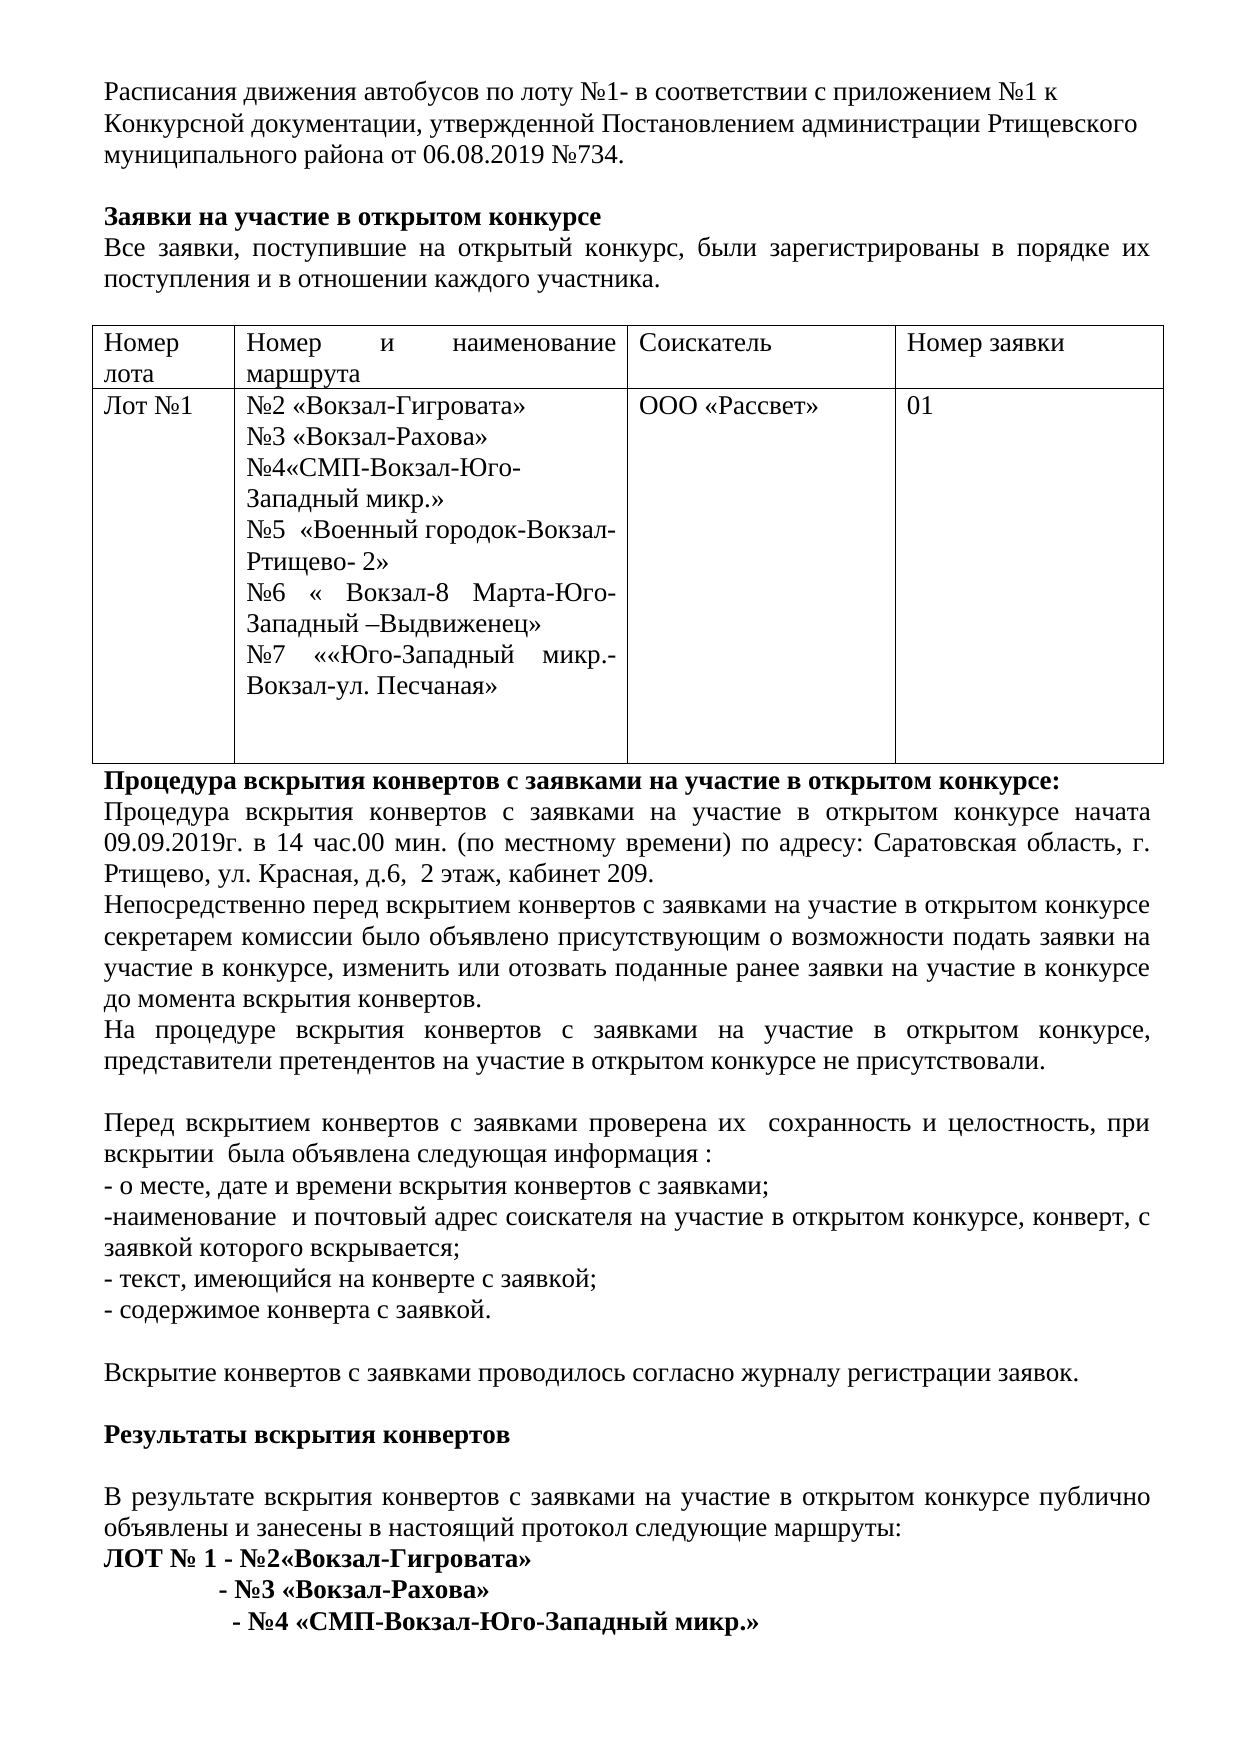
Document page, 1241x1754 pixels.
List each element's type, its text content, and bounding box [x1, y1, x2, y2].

text Вскрытие конвертов с заявками проводилось согласно журналу регистрации заявок. [103, 1356, 1152, 1387]
table_cell Лот №1 [93, 389, 234, 763]
table_header Номер заявки [896, 326, 1163, 388]
subtitle На процедуре вскрытия конвертов с заявками на участие в открытом конкурсе, представители претендентов на участие в открытом конкурсе не присутствовали. [103, 1013, 1152, 1075]
text Все заявки, поступившие на открытый конкурс, были зарегистрированы в порядке их поступления и в отношении каждого участника. [103, 231, 1152, 293]
subtitle Заявки на участие в открытом конкурсе [103, 169, 1152, 231]
table_header Соискатель [628, 326, 895, 388]
text - №3 «Вокзал-Рахова» [103, 1574, 1152, 1605]
text - №4 «СМП-Вокзал-Юго-Западный микр.» [103, 1605, 1152, 1636]
table_header Номер лота [93, 326, 234, 388]
text В результате вскрытия конвертов с заявками на участие в открытом конкурсе публично объявлены и занесены в настоящий протокол следующие маршруты: [103, 1480, 1152, 1542]
text Перед вскрытием конвертов с заявками проверена их сохранность и целостность, при вскрытии была объявлена следующая информация : [103, 1106, 1152, 1169]
text - текст, имеющийся на конверте с заявкой; [103, 1262, 1152, 1293]
text -наименование и почтовый адрес соискателя на участие в открытом конкурсе, конверт, с заявкой которого вскрывается; [103, 1200, 1152, 1262]
text ЛОТ № 1 - №2«Вокзал-Гигровата» [103, 1542, 1152, 1574]
text - содержимое конверта с заявкой. [103, 1293, 1152, 1324]
text Процедура вскрытия конвертов с заявками на участие в открытом конкурсе начата 09.09.2019г. в 14 час.00 мин. (по местному времени) по адресу: Саратовская область, г. Ртищево, ул. Красная, д.6, 2 этаж, кабинет 209. [103, 795, 1152, 888]
table_cell 01 [896, 389, 1163, 763]
table_cell №2 «Вокзал-Гигровата» №3 «Вокзал-Рахова» №4«СМП-Вокзал-Юго-Западный микр.» №5 «Военный городок-Вокзал-Ртищево- 2» №6 « Вокзал-8 Марта-Юго-Западный –Выдвиженец» №7 ««Юго-Западный микр.-Вокзал-ул. Песчаная» [235, 389, 627, 763]
table_header Номер и наименование маршрута [235, 326, 627, 388]
text - о месте, дате и времени вскрытия конвертов с заявками; [103, 1169, 1152, 1200]
text Непосредственно перед вскрытием конвертов с заявками на участие в открытом конкурсе секретарем комиссии было объявлено присутствующим о возможности подать заявки на участие в конкурсе, изменить или отозвать поданные ранее заявки на участие в конкурсе до момента вскрытия конвертов. [103, 888, 1152, 1013]
text Процедура вскрытия конвертов с заявками на участие в открытом конкурсе: [103, 764, 1152, 795]
table_cell ООО «Рассвет» [628, 389, 895, 763]
text Расписания движения автобусов по лоту №1- в соответствии с приложением №1 к Конкурсной документации, утвержденной Постановлением администрации Ртищевского муниципального района от 06.08.2019 №734. [103, 76, 1152, 169]
text Результаты вскрытия конвертов [103, 1418, 1152, 1449]
